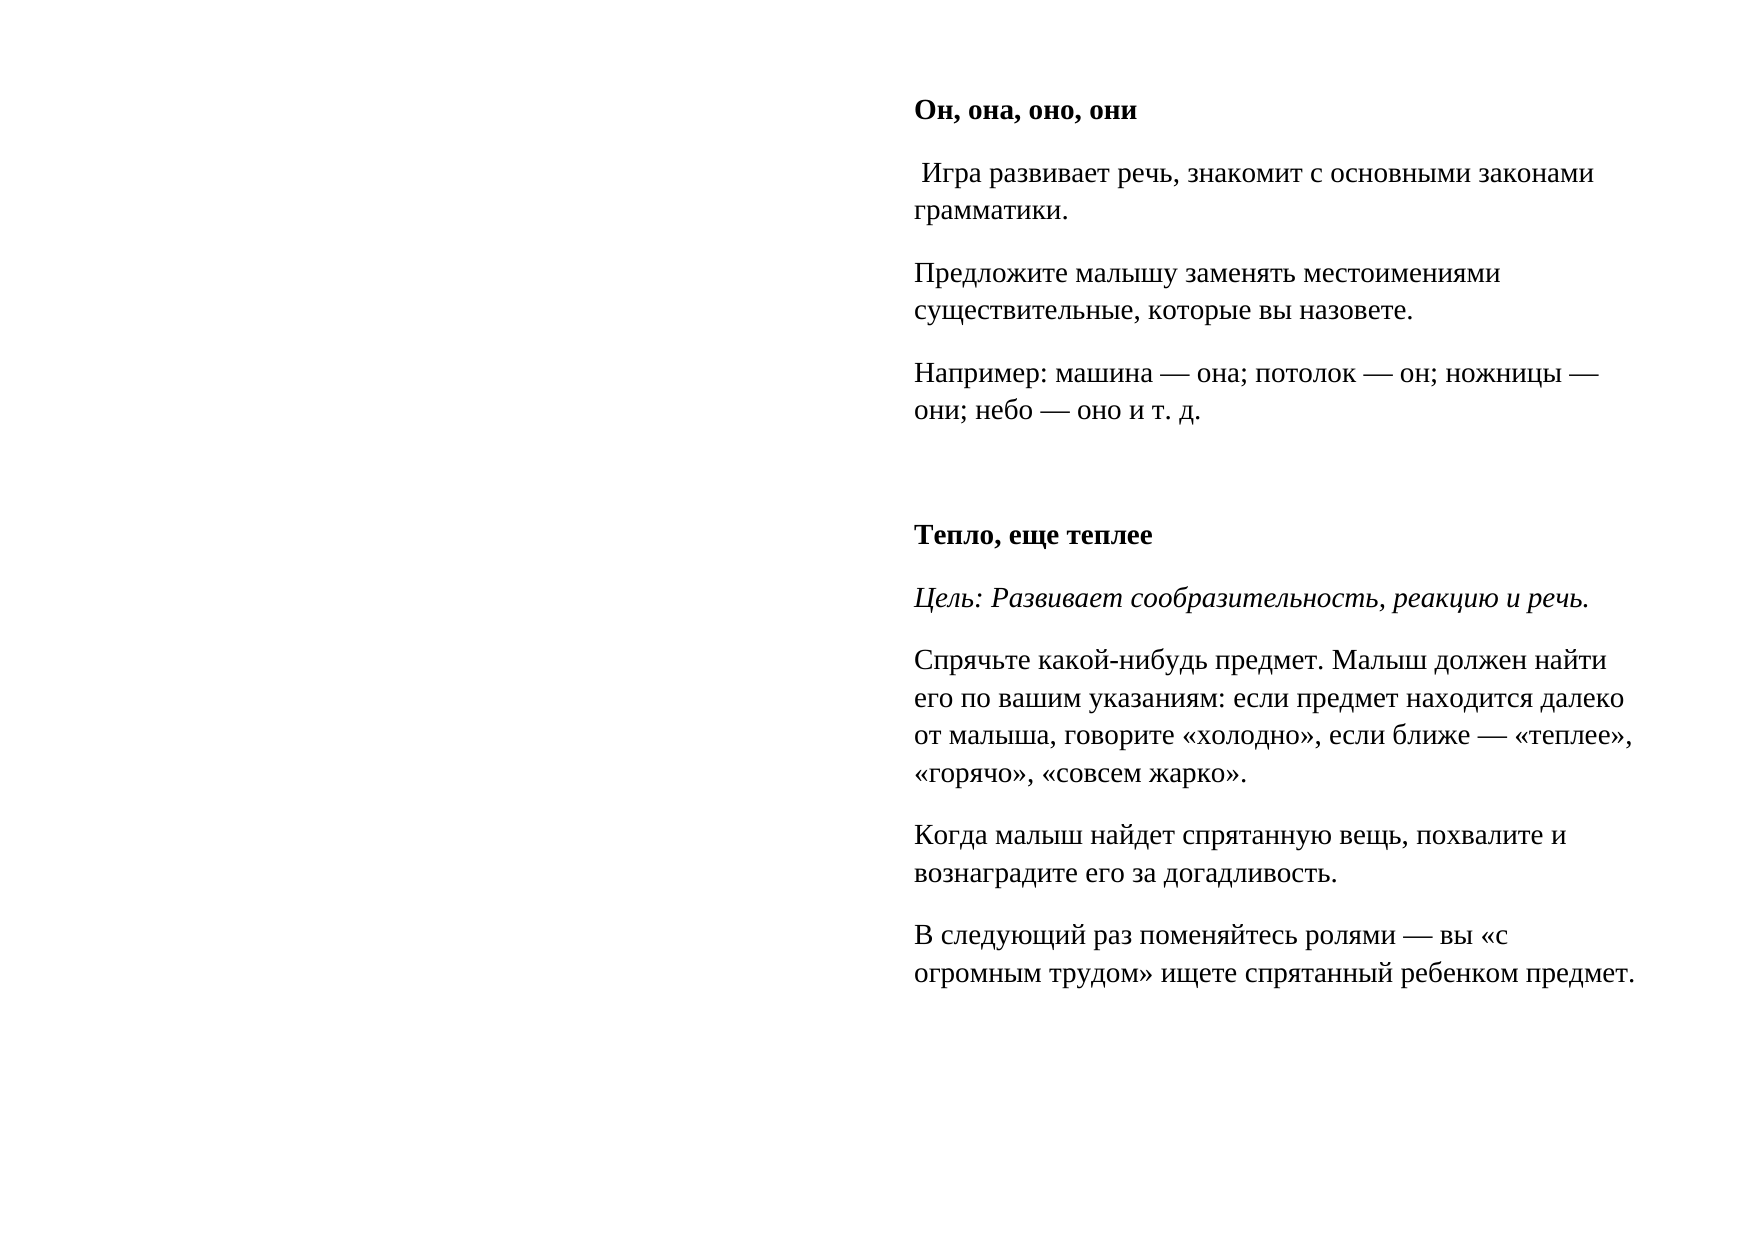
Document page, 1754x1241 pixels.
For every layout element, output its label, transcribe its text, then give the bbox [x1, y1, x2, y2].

text Он, она, оно, они [914, 88, 1636, 126]
text Когда малыш найдет спрятанную вещь, похвалите и вознаградите его за догадливость. [914, 813, 1636, 888]
text Тепло, еще теплее [914, 513, 1636, 551]
text В следующий раз поменяйтесь ролями — вы «с огромным трудом» ищете спрятанный ребенком предмет. [914, 913, 1636, 988]
text Цель: Развивает сообразительность, реакцию и речь. [914, 576, 1636, 613]
text Игра развивает речь, знакомит с основными законами грамматики. [914, 151, 1636, 226]
text Например: машина — она; потолок — он; ножницы — они; небо — оно и т. д. [914, 351, 1636, 426]
text Спрячьте какой-нибудь предмет. Малыш должен найти его по вашим указаниям: если предмет находится далеко от малыша, говорите «холодно», если ближе — «теплее», «горячо», «совсем жарко». [914, 638, 1636, 788]
text Предложите малышу заменять местоимениями существительные, которые вы назовете. [914, 251, 1636, 326]
